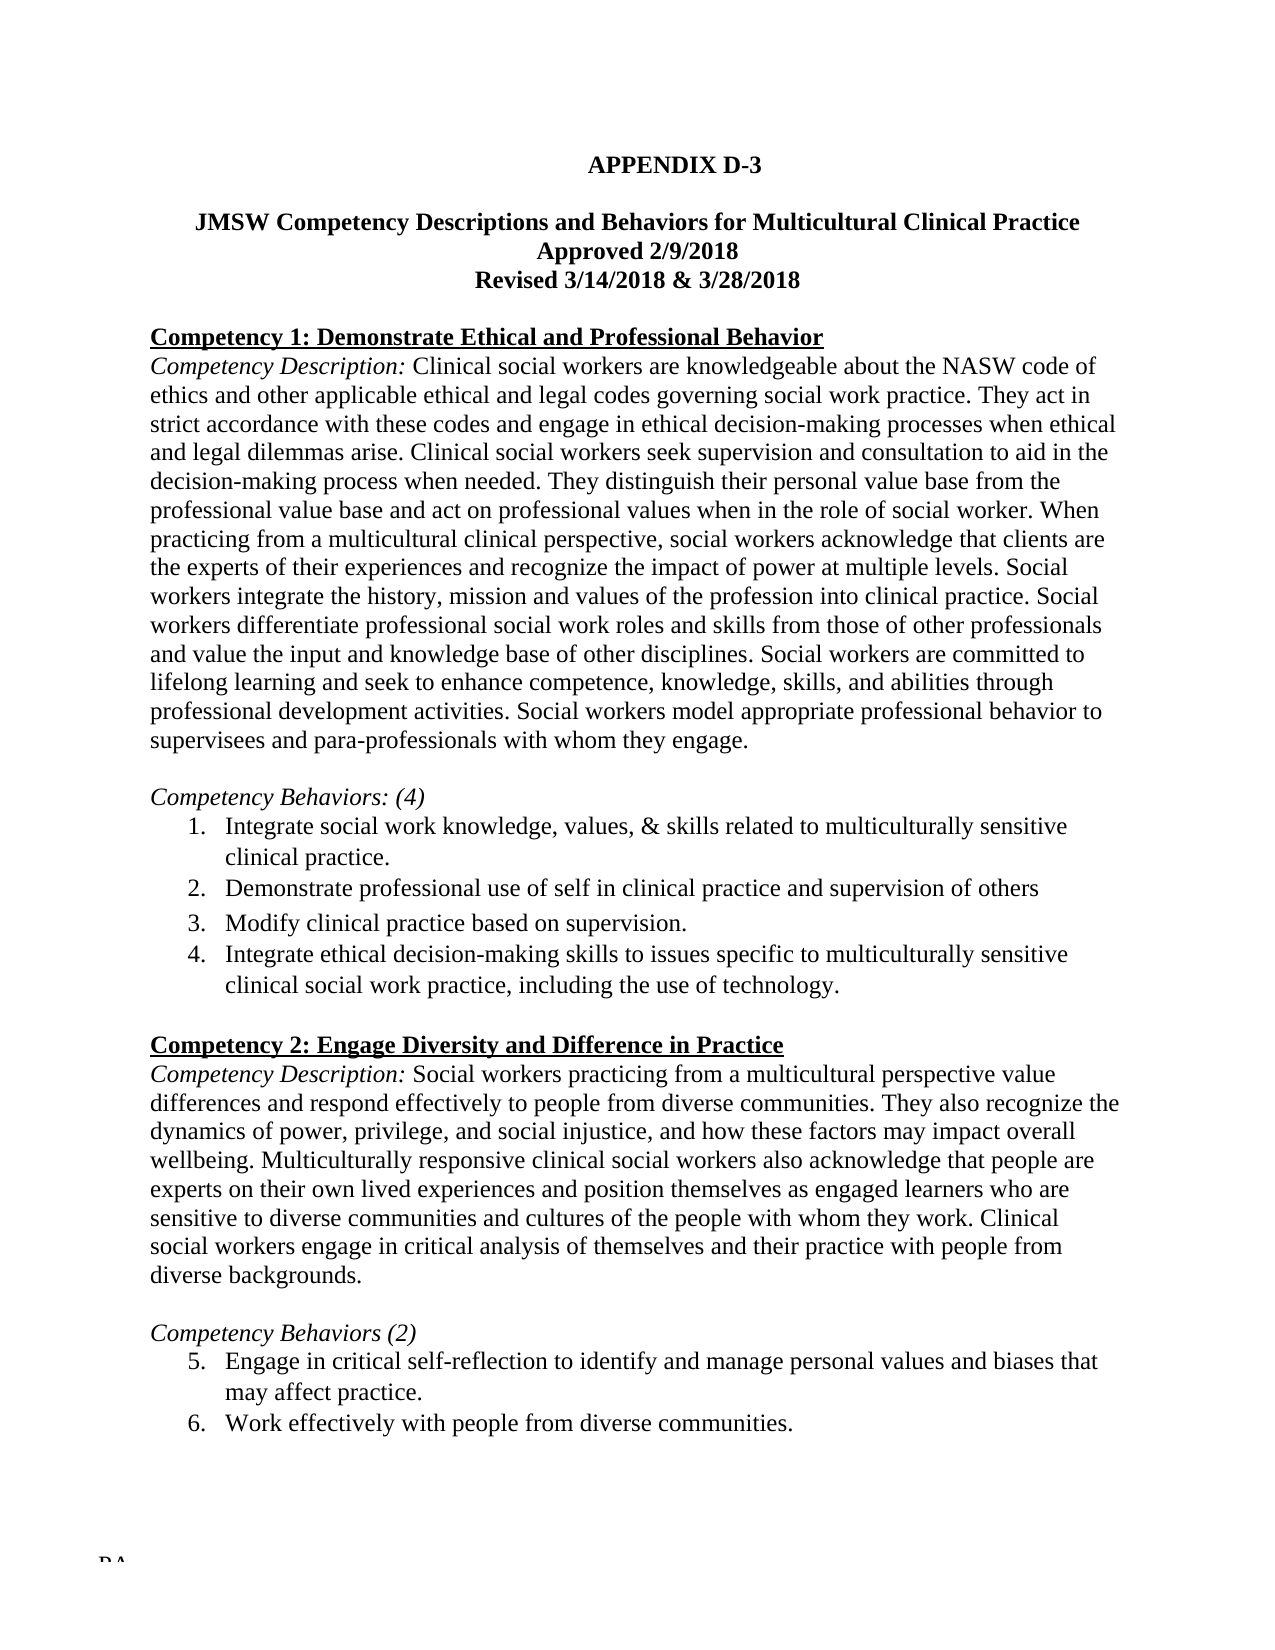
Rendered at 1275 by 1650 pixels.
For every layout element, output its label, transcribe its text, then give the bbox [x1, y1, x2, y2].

list Integrate ethical decision-making skills to issues specific to multiculturally sensitive clinical social work practice, including the use of technology. [187, 939, 1069, 999]
text Competency Behaviors: (4) [150, 782, 1142, 811]
text Competency 2: Engage Diversity and Difference in Practice [150, 1030, 1142, 1059]
text Competency Description: Clinical social workers are knowledgeable about the NASW code of ethics and other applicable ethical and legal codes governing social work practice. They act in strict accordance with these codes and engage in ethical decision-making processes when ethical and legal dilemmas arise. Clinical social workers seek supervision and consultation to aid in the decision-making process when needed. They distinguish their personal value base from the professional value base and act on professional values when in the role of social worker. When practicing from a multicultural clinical perspective, social workers acknowledge that clients are the experts of their experiences and recognize the impact of power at multiple levels. Social workers integrate the history, mission and values of the profession into clinical practice. Social workers differentiate professional social work roles and skills from those of other professionals and value the input and knowledge base of other disciplines. Social workers are committed to lifelong learning and seek to enhance competence, knowledge, skills, and abilities through professional development activities. Social workers model appropriate professional behavior to supervisees and para-professionals with whom they engage. [150, 351, 1117, 754]
text Competency Behaviors (2) [150, 1318, 1142, 1346]
text Competency Description: Social workers practicing from a multicultural perspective value differences and respond effectively to people from diverse communities. They also recognize the dynamics of power, privilege, and social injustice, and how these factors may impact overall wellbeing. Multiculturally responsive clinical social workers also acknowledge that people are experts on their own lived experiences and position themselves as engaged learners who are sensitive to diverse communities and cultures of the people with whom they work. Clinical social workers engage in critical analysis of themselves and their practice with people from diverse backgrounds. [150, 1059, 1124, 1289]
text Competency 1: Demonstrate Ethical and Professional Behavior [150, 322, 1142, 351]
list Engage in critical self-reflection to identify and manage personal values and biases that may affect practice. [187, 1346, 1098, 1406]
subtitle APPENDIX D-3 [248, 150, 1101, 179]
list Demonstrate professional use of self in clinical practice and supervision of others [187, 873, 1142, 902]
list Modify clinical practice based on supervision. [187, 908, 1142, 937]
list Work effectively with people from diverse communities. [187, 1408, 1142, 1437]
subtitle JMSW Competency Descriptions and Behaviors for Multicultural Clinical Practice Approved 2/9/2018 [173, 207, 1102, 265]
text Revised 3/14/2018 & 3/28/2018 [173, 265, 1101, 294]
list Integrate social work knowledge, values, & skills related to multiculturally sensitive clinical practice. [187, 811, 1068, 871]
